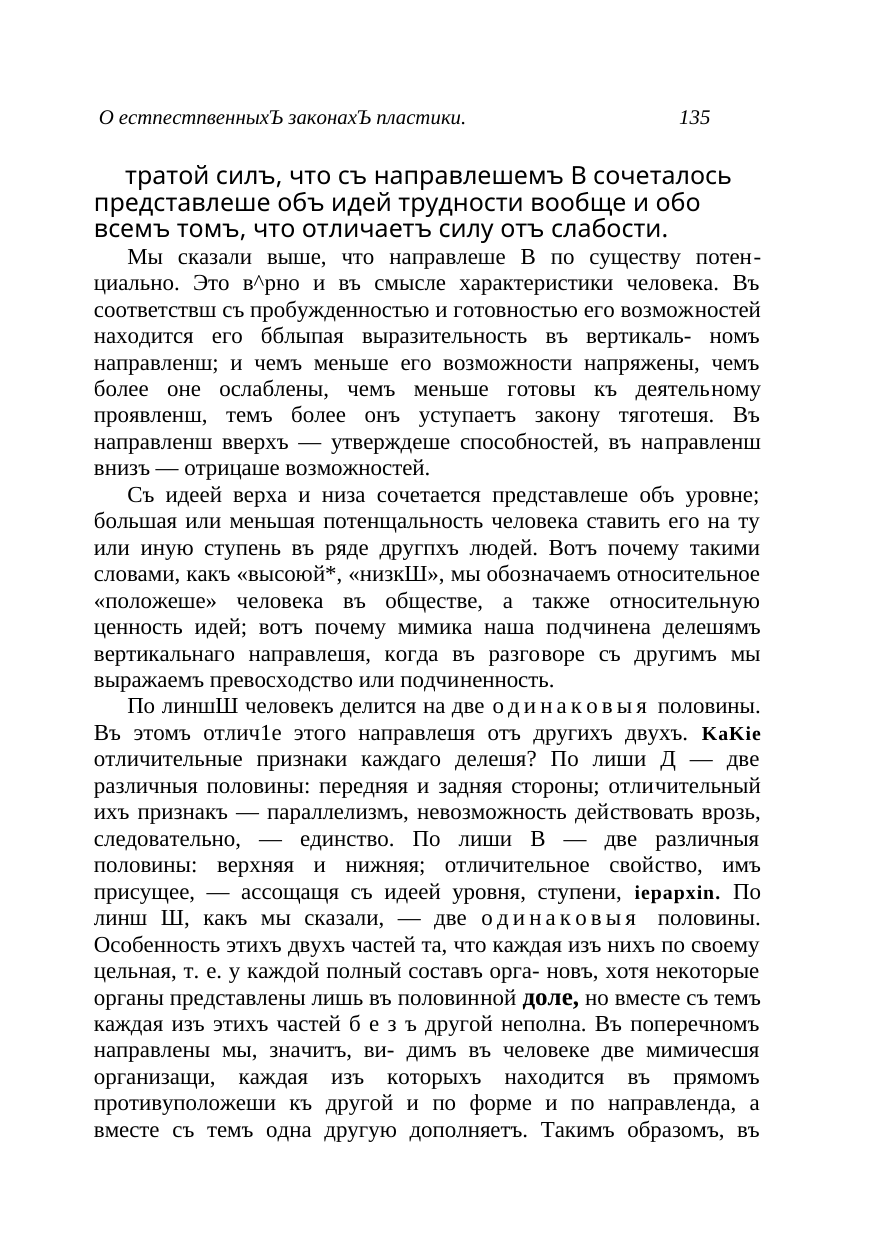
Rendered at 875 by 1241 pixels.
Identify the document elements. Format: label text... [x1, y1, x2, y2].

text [94, 693, 761, 1142]
text Съ идеей верха и низа сочетается представлеше объ уровне; большая или меньшая потенщальность человека ставить его на ту или иную ступень въ ряде другпхъ людей. Вотъ почему такими словами, какъ «высоюй*, «низкШ», мы обозначаемъ относительное «положеше» человека въ обществе, а также относительную ценность идей; вотъ почему мимика наша подчинена делешямъ вертикальнаго направлешя, когда въ разговоре съ другимъ мы выражаемъ превосходство или подчиненность. [94, 481, 761, 693]
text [94, 163, 761, 243]
text Мы сказали выше, что направлеше В по существу потенциально. Это в^рно и въ смысле характеристики человека. Въ соответствш съ пробужденностью и готовностью его возможностей находится его бблыпая выразительность въ вертикаль- номъ направленш; и чемъ меньше его возможности напряжены, чемъ более оне ослаблены, чемъ меньше готовы къ деятельному проявленш, темъ более онъ уступаетъ закону тяготешя. Въ направленш вверхъ — утверждеше способностей, въ направленш внизъ — отрицаше возможностей. [94, 243, 761, 481]
